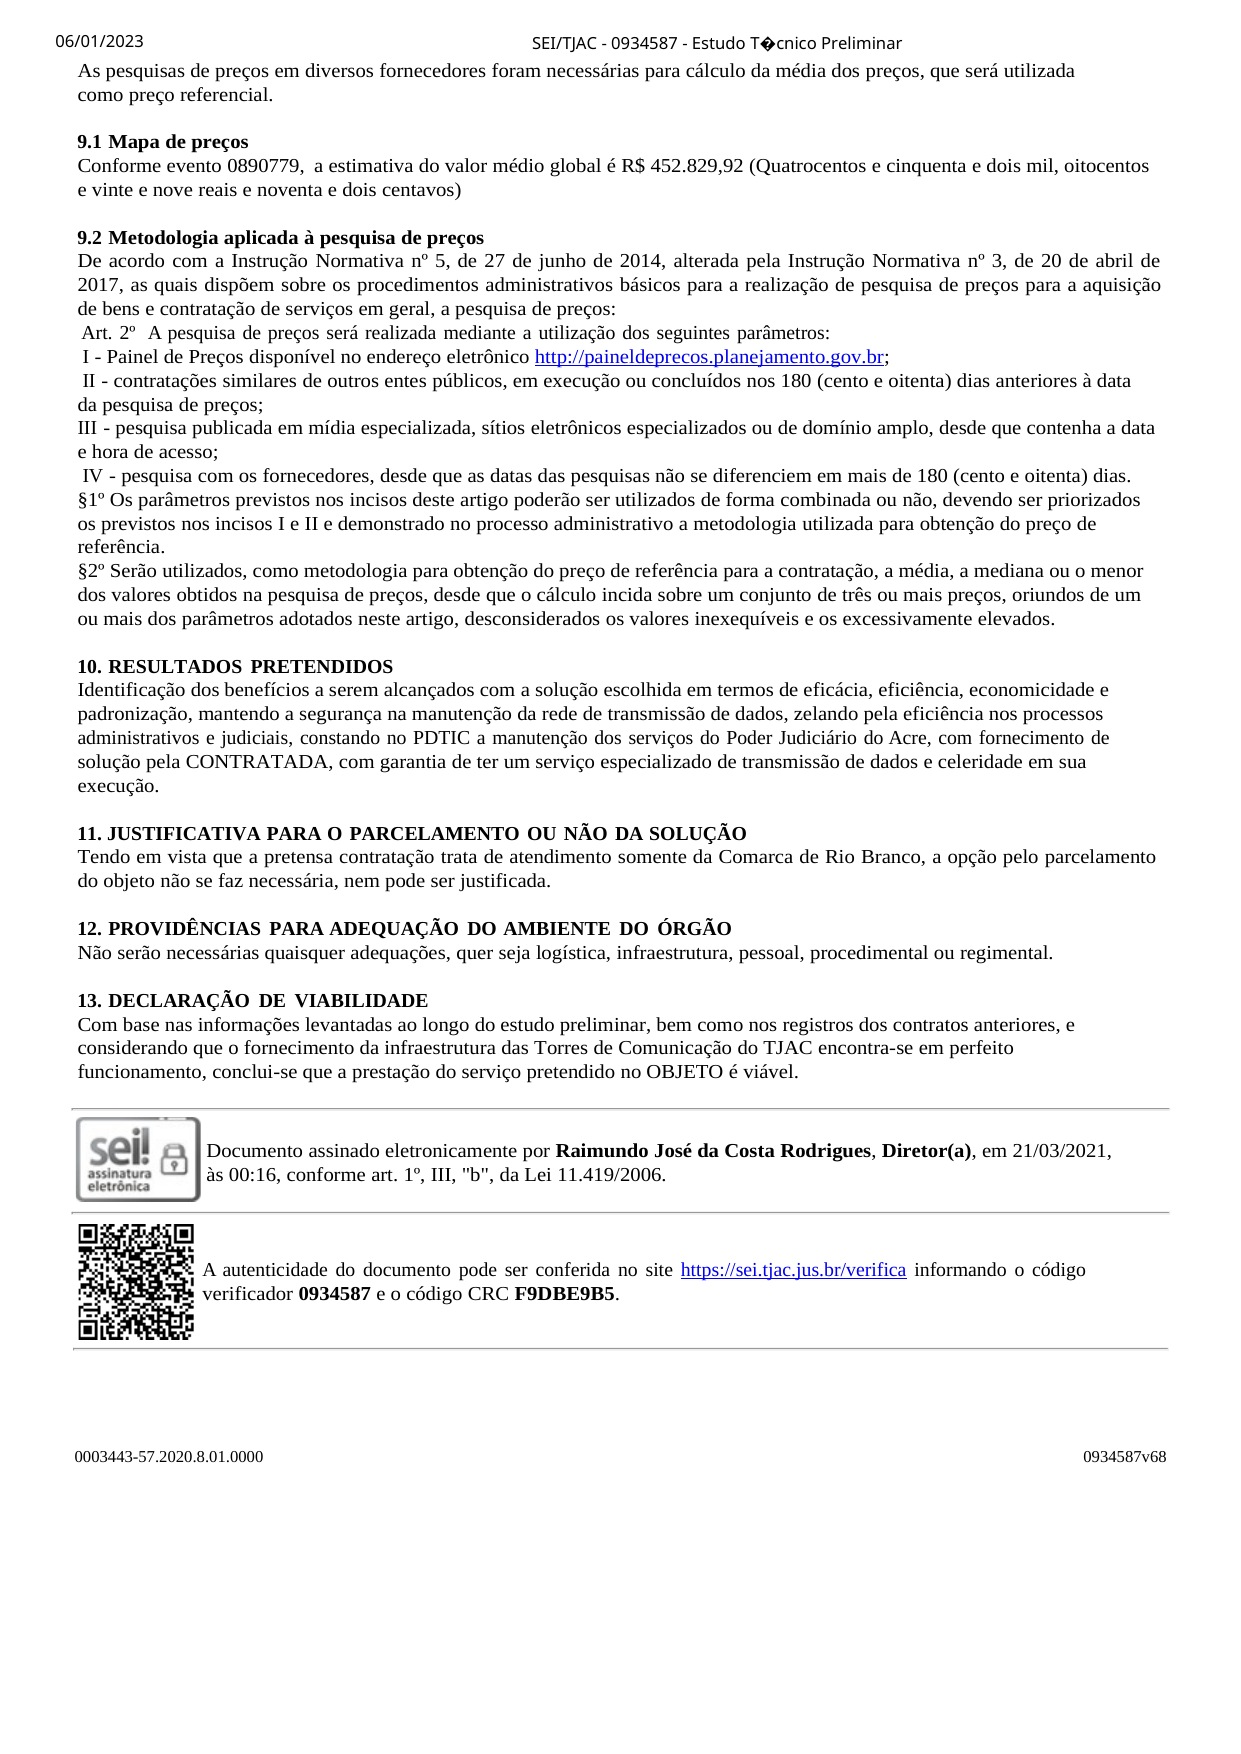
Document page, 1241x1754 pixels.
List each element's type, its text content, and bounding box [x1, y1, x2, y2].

text De acordo com a Instrução Normativa nº 5, de 27 de junho de 2014, alterada pela Instrução Normativa nº 3, de 20 de abril de 2017, as quais dispõem sobre os procedimentos administrativos básicos para a realização de pesquisa de preços para a aquisição de bens e contratação de serviços em geral, a pesquisa de preços: [77, 249, 1162, 320]
text §2º Serão utilizados, como metodologia para obtenção do preço de referência para a contratação, a média, a mediana ou o menor dos valores obtidos na pesquisa de preços, desde que o cálculo incida sobre um conjunto de três ou mais preços, oriundos de um ou mais dos parâmetros adotados neste artigo, desconsiderados os valores inexequíveis e os excessivamente elevados. [77, 559, 1162, 630]
list - contratações similares de outros entes públicos, em execução ou concluídos nos 180 (cento e oitenta) dias anteriores à data da pesquisa de preços; [77, 369, 1148, 415]
text Art. 2º A pesquisa de preços será realizada mediante a utilização dos seguintes parâmetros: [81, 321, 1192, 344]
list - pesquisa publicada em mídia especializada, sítios eletrônicos especializados ou de domínio amplo, desde que contenha a data e hora de acesso; [77, 416, 1161, 463]
subtitle RESULTADOS PRETENDIDOS [77, 654, 1192, 677]
text Com base nas informações levantadas ao longo do estudo preliminar, bem como nos registros dos contratos anteriores, e considerando que o fornecimento da infraestrutura das Torres de Comunicação do TJAC encontra-se em perfeito funcionamento, conclui-se que a prestação do serviço pretendido no OBJETO é viável. [77, 1012, 1138, 1083]
text Não serão necessárias quaisquer adequações, quer seja logística, infraestrutura, pessoal, procedimental ou regimental. [77, 941, 1192, 963]
picture [75, 1117, 201, 1202]
subtitle JUSTIFICATIVA PARA O PARCELAMENTO OU NÃO DA SOLUÇÃO [77, 821, 1192, 844]
subtitle Metodologia aplicada à pesquisa de preços [77, 226, 1192, 248]
text Documento assinado eletronicamente por Raimundo José da Costa Rodrigues, Diretor(a), em 21/03/2021, às 00:16, conforme art. 1º, III, "b", da Lei 11.419/2006. [206, 1139, 1128, 1185]
list - Painel de Preços disponível no endereço eletrônico http://paineldeprecos.planejamento.gov.br; [82, 345, 1192, 368]
text Conforme evento 0890779, a estimativa do valor médio global é R$ 452.829,92 (Quatrocentos e cinquenta e dois mil, oitocentos e vinte e nove reais e noventa e dois centavos) [77, 154, 1157, 201]
text A autenticidade do documento pode ser conferida no site https://sei.tjac.jus.br/verifica informando o código verificador 0934587 e o código CRC F9DBE9B5. [202, 1258, 1158, 1304]
text 0003443-57.2020.8.01.0000 0934587v68 [74, 1447, 1192, 1466]
text Identificação dos benefícios a serem alcançados com a solução escolhida em termos de eficácia, eficiência, economicidade e padronização, mantendo a segurança na manutenção da rede de transmissão de dados, zelando pela eficiência nos processos administrativos e judiciais, constando no PDTIC a manutenção dos serviços do Poder Judiciário do Acre, com fornecimento de solução pela CONTRATADA, com garantia de ter um serviço especializado de transmissão de dados e celeridade em sua execução. [77, 678, 1162, 797]
subtitle Mapa de preços [77, 130, 1192, 153]
subtitle PROVIDÊNCIAS PARA ADEQUAÇÃO DO AMBIENTE DO ÓRGÃO [77, 917, 1192, 940]
text As pesquisas de preços em diversos fornecedores foram necessárias para cálculo da média dos preços, que será utilizada como preço referencial. [77, 59, 1118, 105]
picture [78, 1224, 194, 1340]
text Tendo em vista que a pretensa contratação trata de atendimento somente da Comarca de Rio Branco, a opção pelo parcelamento do objeto não se faz necessária, nem pode ser justificada. [77, 845, 1157, 892]
list - pesquisa com os fornecedores, desde que as datas das pesquisas não se diferenciem em mais de 180 (cento e oitenta) dias. [82, 464, 1192, 487]
subtitle DECLARAÇÃO DE VIABILIDADE [77, 989, 1192, 1011]
text §1º Os parâmetros previstos nos incisos deste artigo poderão ser utilizados de forma combinada ou não, devendo ser priorizados os previstos nos incisos I e II e demonstrado no processo administrativo a metodologia utilizada para obtenção do preço de referência. [77, 488, 1158, 558]
